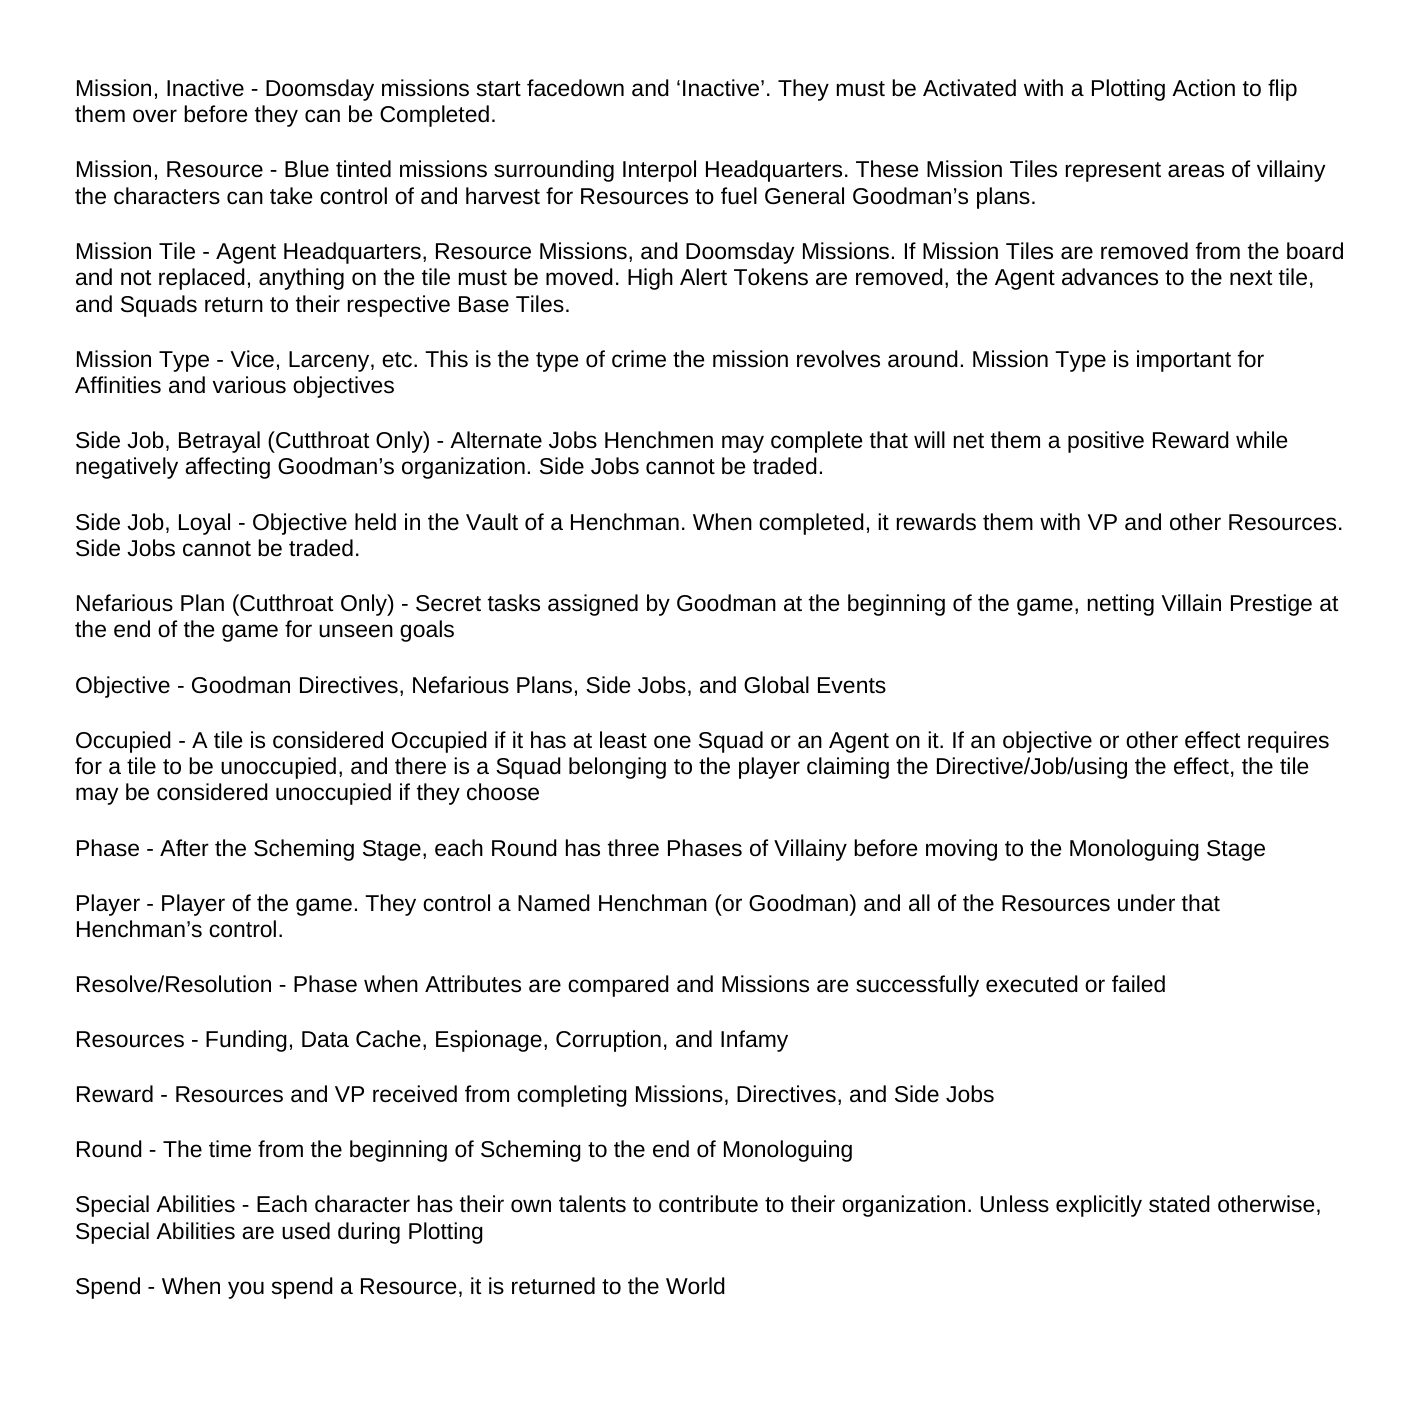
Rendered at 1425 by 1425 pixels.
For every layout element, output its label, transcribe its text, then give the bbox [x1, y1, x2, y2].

text Phase - After the Scheming Stage, each Round has three Phases of Villainy before moving to the Monologuing Stage [75, 834, 1350, 861]
text Side Job, Loyal - Objective held in the Vault of a Henchman. When completed, it rewards them with VP and other Resources. Side Jobs cannot be traded. [75, 509, 1350, 561]
text Mission, Resource - Blue tinted missions surrounding Interpol Headquarters. These Mission Tiles represent areas of villainy the characters can take control of and harvest for Resources to fuel General Goodman’s plans. [75, 156, 1350, 209]
text Mission, Inactive - Doomsday missions start facedown and ‘Inactive’. They must be Activated with a Plotting Action to flip them over before they can be Completed. [75, 75, 1350, 128]
text Side Job, Betrayal (Cutthroat Only) - Alternate Jobs Henchmen may complete that will net them a positive Reward while negatively affecting Goodman’s organization. Side Jobs cannot be traded. [75, 427, 1350, 480]
text Mission Tile - Agent Headquarters, Resource Missions, and Doomsday Missions. If Mission Tiles are removed from the board and not replaced, anything on the tile must be moved. High Alert Tokens are removed, the Agent advances to the next tile, and Squads return to their respective Base Tiles. [75, 238, 1350, 317]
text Objective - Goodman Directives, Nefarious Plans, Side Jobs, and Global Events [75, 672, 1350, 698]
text Mission Type - Vice, Larceny, etc. This is the type of crime the mission revolves around. Mission Type is important for Affinities and various objectives [75, 346, 1350, 398]
text Reward - Resources and VP received from completing Missions, Directives, and Side Jobs [75, 1081, 1350, 1108]
text Player - Player of the game. They control a Named Henchman (or Goodman) and all of the Resources under that Henchman’s control. [75, 889, 1350, 942]
text Resolve/Resolution - Phase when Attributes are compared and Missions are successfully executed or failed [75, 971, 1350, 997]
text Resources - Funding, Data Cache, Espionage, Corruption, and Infamy [75, 1026, 1350, 1052]
text Nefarious Plan (Cutthroat Only) - Secret tasks assigned by Goodman at the beginning of the game, netting Villain Prestige at the end of the game for unseen goals [75, 590, 1350, 643]
text Spend - When you spend a Resource, it is returned to the World [75, 1273, 1350, 1299]
text Occupied - A tile is considered Occupied if it has at least one Squad or an Agent on it. If an objective or other effect requires for a tile to be unoccupied, and there is a Squad belonging to the player claiming the Directive/Job/using the effect, the tile may be considered unoccupied if they choose [75, 727, 1350, 806]
text Special Abilities - Each character has their own talents to contribute to their organization. Unless explicitly stated otherwise, Special Abilities are used during Plotting [75, 1191, 1350, 1244]
text Round - The time from the beginning of Scheming to the end of Monologuing [75, 1136, 1350, 1163]
